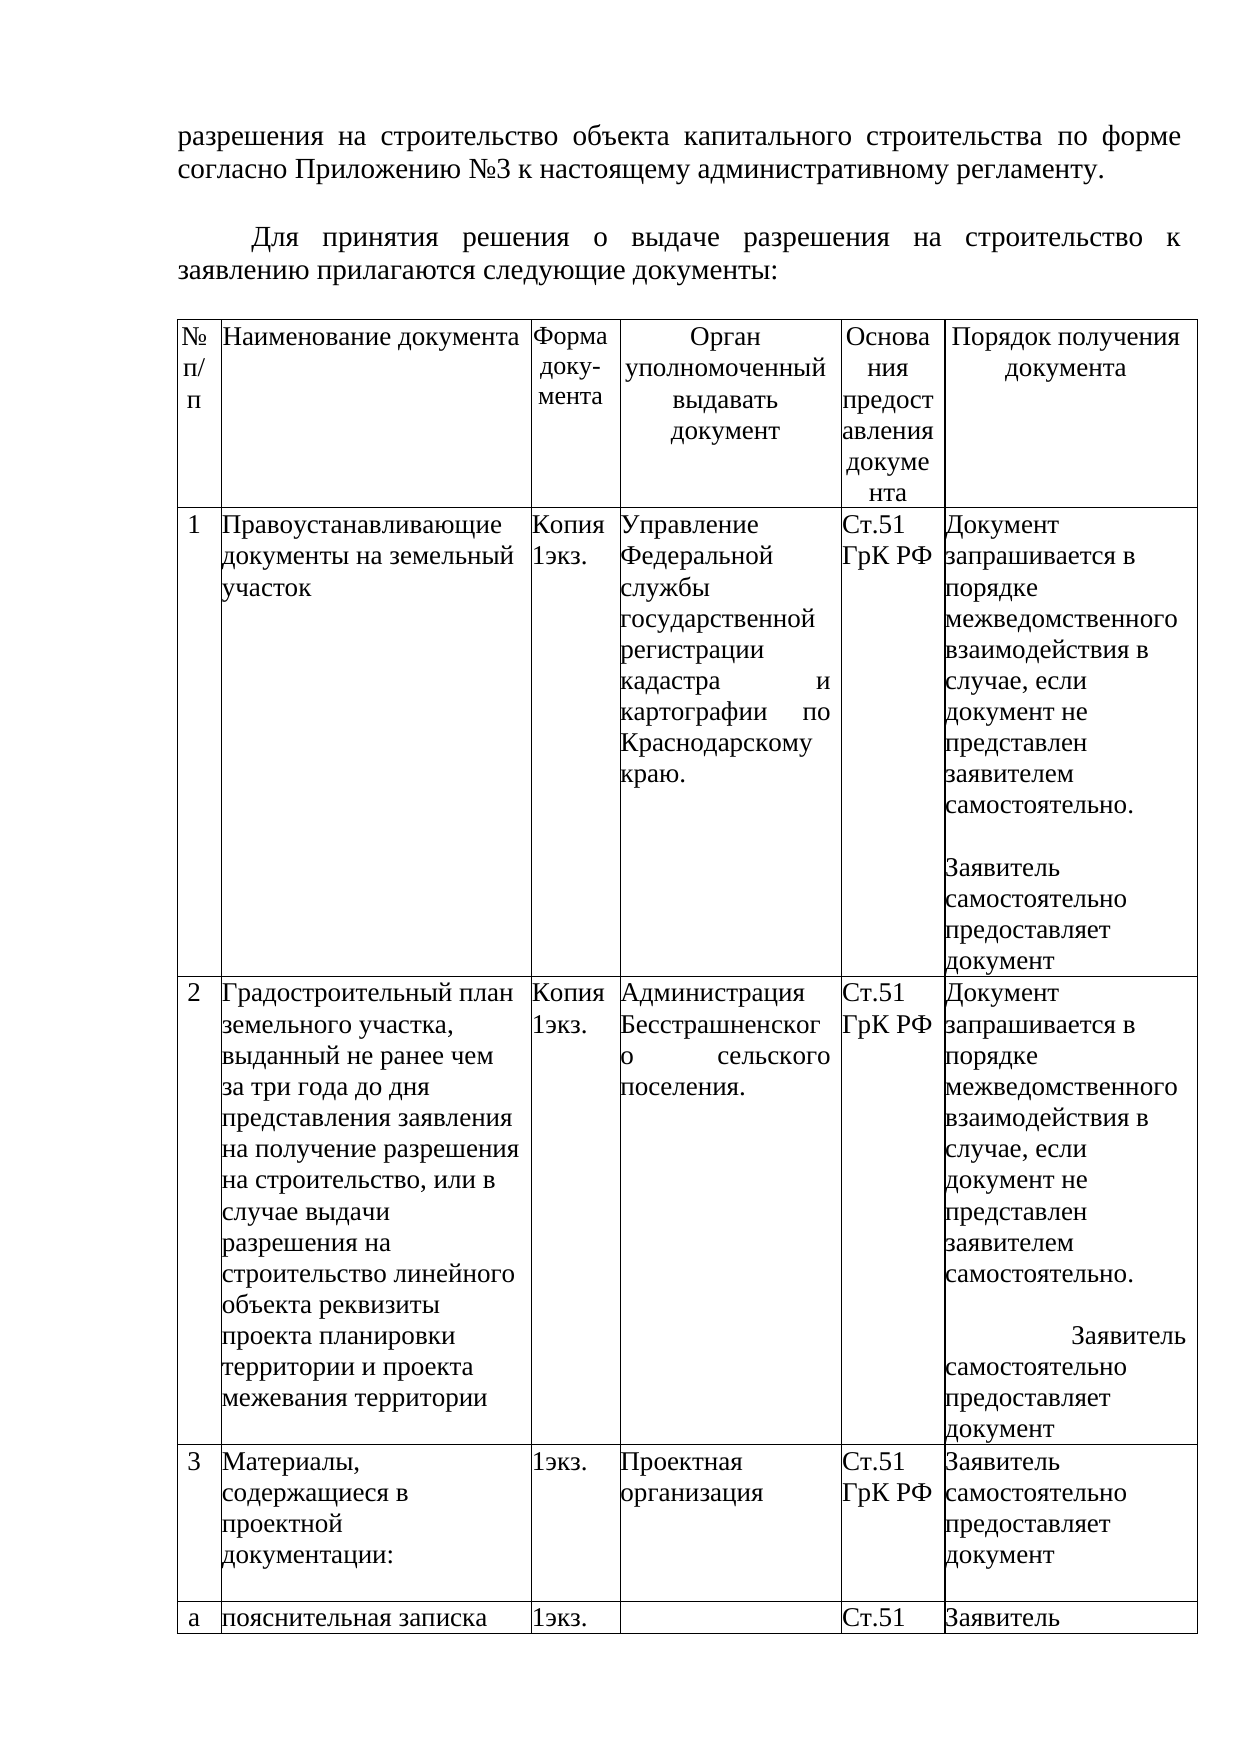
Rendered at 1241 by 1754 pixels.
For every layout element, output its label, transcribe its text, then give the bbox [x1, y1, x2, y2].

table_cell а [178, 1602, 221, 1633]
table_header Основания предоставления документа [842, 320, 944, 507]
text Для принятия решения о выдаче разрешения на строительство к заявлению прилагаются следующие документы: [177, 219, 1181, 286]
table_header Орган уполномоченный выдавать документ [621, 320, 841, 507]
table_cell Управление Федеральной службы государственной регистрации кадастра и картографии по Краснодарскому краю. [621, 508, 841, 976]
table_cell Ст.51 ГрК РФ [842, 977, 944, 1444]
table_cell Ст.51 ГрК РФ [842, 508, 944, 976]
table_cell 1 [178, 508, 221, 976]
table_cell Администрация Бесстрашненского сельского поселения. [621, 977, 841, 1444]
table_cell 2 [178, 977, 221, 1444]
table_header Наименование документа [222, 320, 531, 507]
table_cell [222, 1602, 531, 1633]
table_header Порядок получения документа [946, 320, 1197, 507]
table_cell 1экз. [532, 1445, 620, 1601]
table_cell Проектная организация [621, 1445, 841, 1601]
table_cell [946, 1602, 1197, 1633]
table_cell Ст.51 ГрК РФ [842, 1445, 944, 1601]
table_cell Градостроительный план земельного участка, выданный не ранее чем за три года до дня представления заявления на получение разрешения на строительство, или в случае выдачи разрешения на строительство линейного объекта реквизиты проекта планировки территории и проекта межевания территории [222, 977, 531, 1444]
table_cell Документ запрашивается в порядке межведомственного взаимодействия в случае, если документ не представлен заявителем самостоятельно. Заявитель самостоятельно предоставляет документ [946, 508, 1197, 976]
table_header Форма доку-мента [532, 320, 620, 507]
table_cell Документ запрашивается в порядке межведомственного взаимодействия в случае, если документ не представлен заявителем самостоятельно. Заявитель самостоятельно предоставляет документ [946, 977, 1197, 1444]
table_header № п/п [178, 320, 221, 507]
table_cell Копия1экз. [532, 508, 620, 976]
table_cell Ст.51 ГрК РФ [842, 1602, 944, 1633]
table_cell Правоустанавливающие документы на земельный участок [222, 508, 531, 976]
table_cell [621, 1602, 841, 1633]
table_cell 1экз. [532, 1602, 620, 1633]
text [177, 118, 1181, 185]
table_cell 3 [178, 1445, 221, 1601]
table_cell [946, 1445, 1197, 1601]
table_cell Материалы, содержащиеся в проектной документации: [222, 1445, 531, 1601]
table_cell Копия1экз. [532, 977, 620, 1444]
